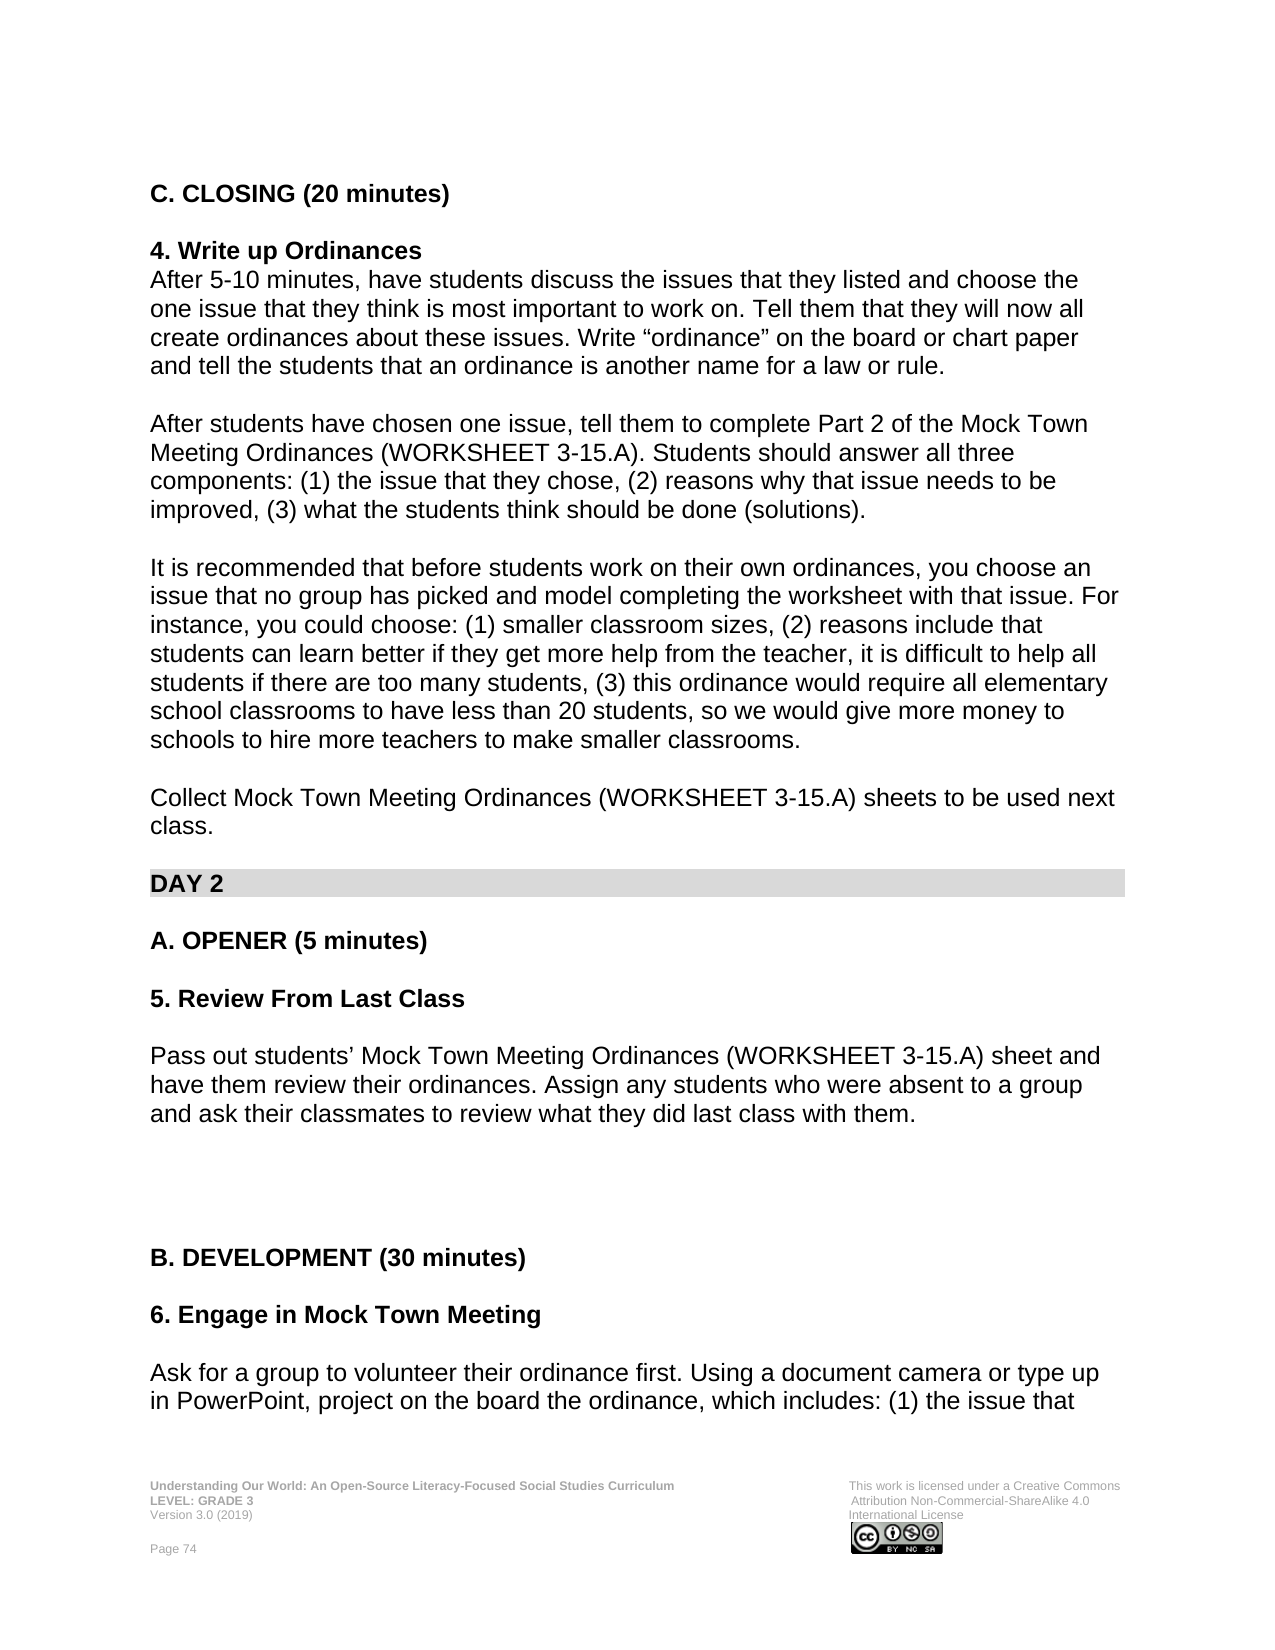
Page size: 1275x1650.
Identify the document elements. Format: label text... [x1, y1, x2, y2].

text After students have chosen one issue, tell them to complete Part 2 of the Mock Town Meeting Ordinances (WORKSHEET 3-15.A). Students should answer all three components: (1) the issue that they chose, (2) reasons why that issue needs to be improved, (3) what the students think should be done (solutions). [150, 409, 1125, 524]
text After 5-10 minutes, have students discuss the issues that they listed and choose the one issue that they think is most important to work on. Tell them that they will now all create ordinances about these issues. Write “ordinance” on the board or chart paper and tell the students that an ordinance is another name for a law or rule. [150, 265, 1125, 380]
text B. DEVELOPMENT (30 minutes) [150, 1242, 1125, 1271]
text DAY 2 [150, 869, 1125, 897]
text 5. Review From Last Class [150, 984, 1125, 1012]
text 4. Write up Ordinances [150, 236, 1125, 265]
picture [851, 1522, 943, 1554]
text It is recommended that before students work on their own ordinances, you choose an issue that no group has picked and model completing the worksheet with that issue. For instance, you could choose: (1) smaller classroom sizes, (2) reasons include that students can learn better if they get more help from the teacher, it is difficult to help all students if there are too many students, (3) this ordinance would require all elementary school classrooms to have less than 20 students, so we would give more money to schools to hire more teachers to make smaller classrooms. [150, 552, 1125, 754]
text C. CLOSING (20 minutes) [150, 179, 1125, 207]
text 6. Engage in Mock Town Meeting [150, 1300, 1125, 1329]
text Pass out students’ Mock Town Meeting Ordinances (WORKSHEET 3-15.A) sheet and have them review their ordinances. Assign any students who were absent to a group and ask their classmates to review what they did last class with them. [150, 1041, 1125, 1127]
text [150, 1357, 1125, 1415]
text A. OPENER (5 minutes) [150, 926, 1125, 955]
text Collect Mock Town Meeting Ordinances (WORKSHEET 3-15.A) sheets to be used next class. [150, 782, 1125, 840]
